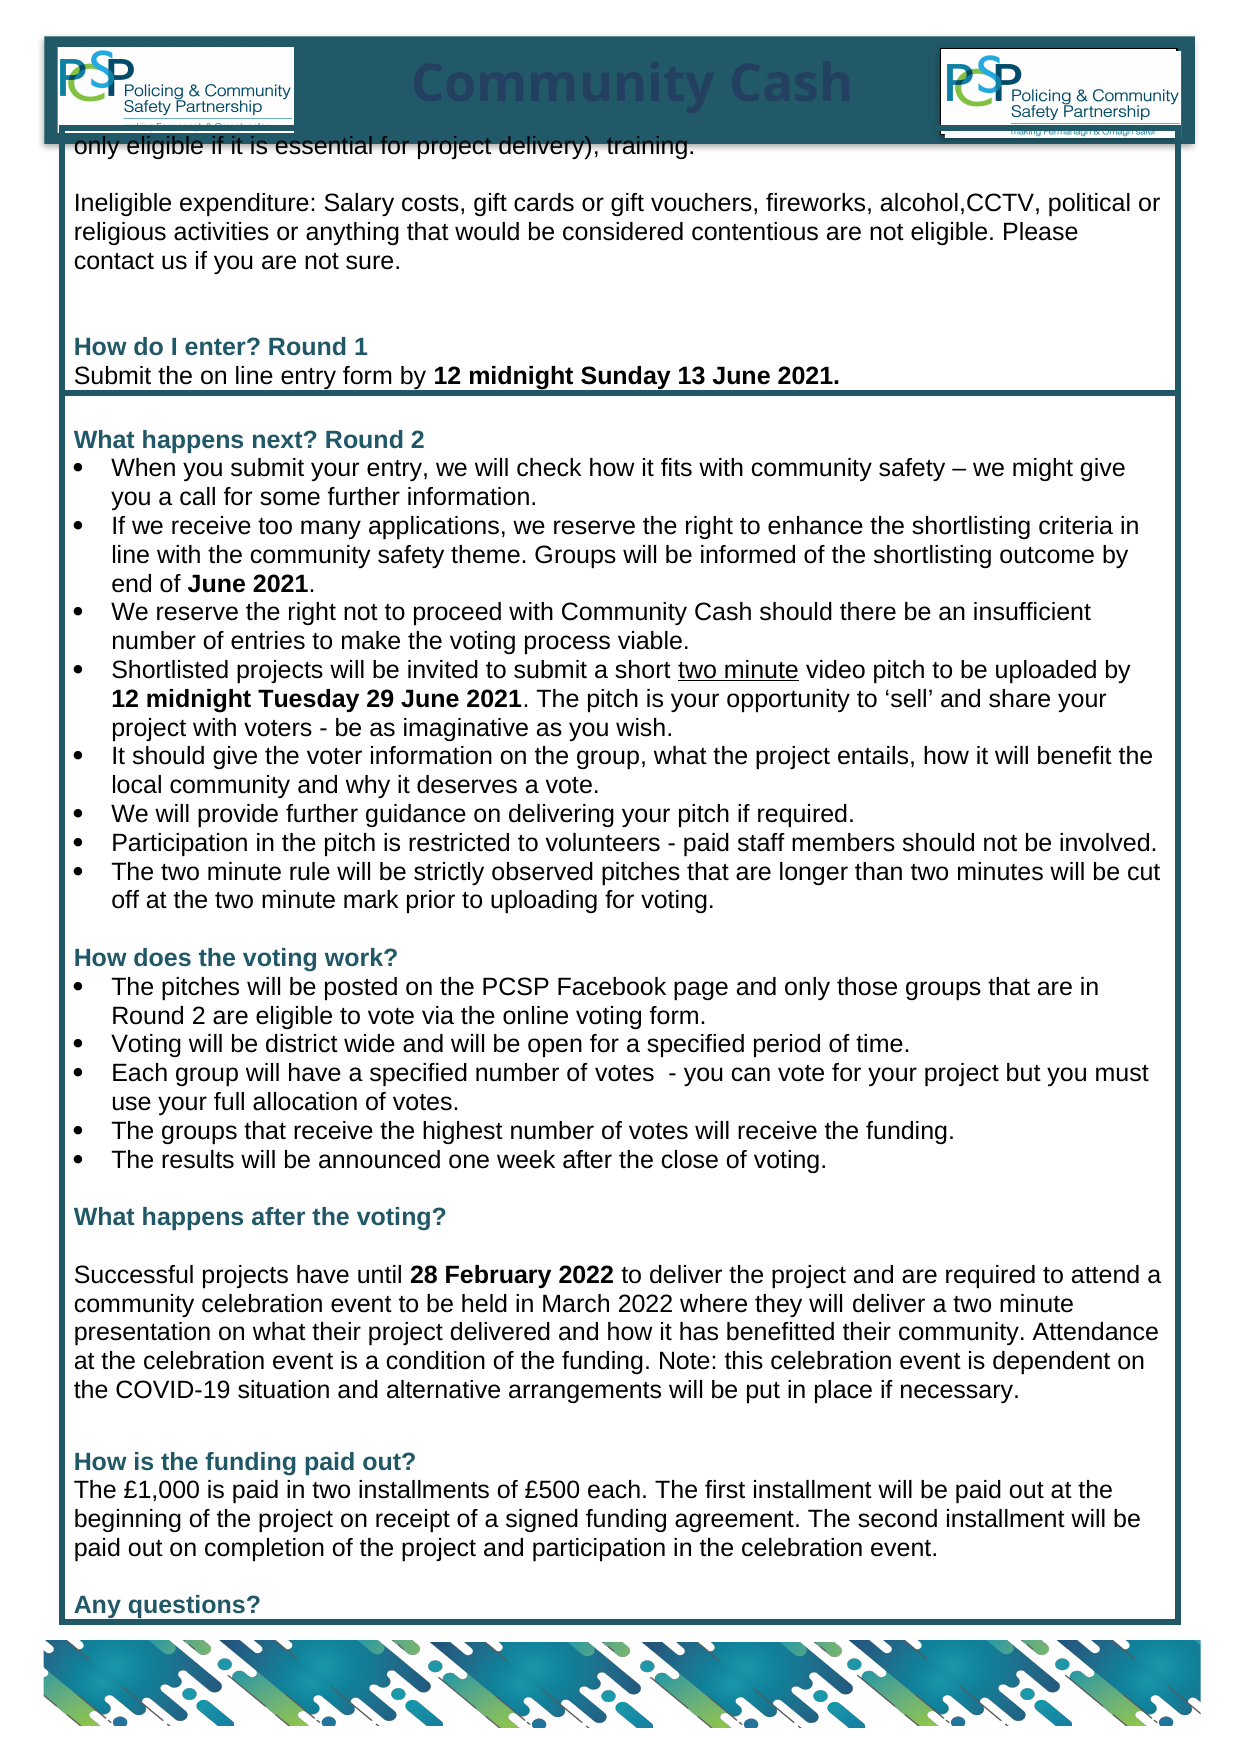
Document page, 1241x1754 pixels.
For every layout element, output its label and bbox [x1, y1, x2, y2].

picture [57, 47, 294, 133]
table_header [65, 131, 1175, 390]
picture [43, 1640, 1201, 1728]
picture [944, 51, 1182, 138]
table_cell [65, 396, 1175, 1619]
